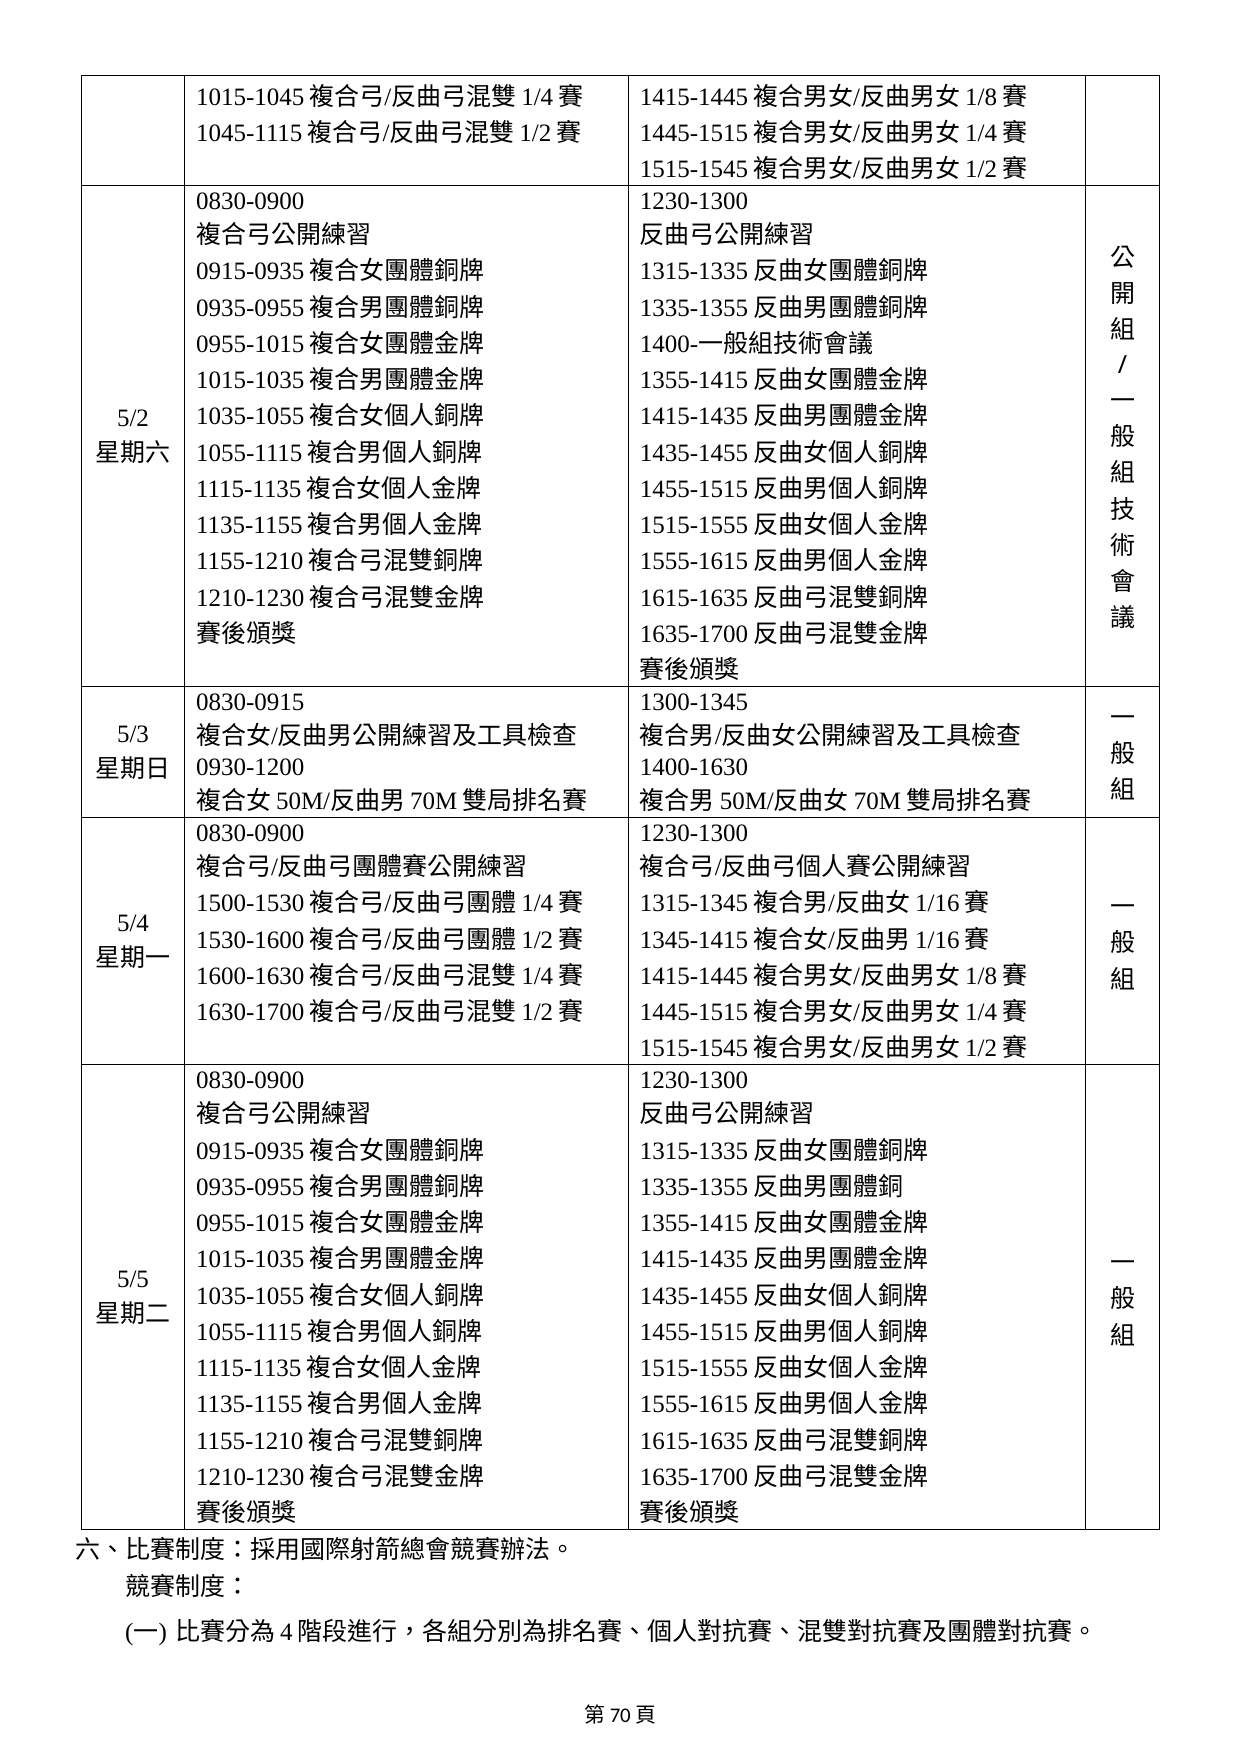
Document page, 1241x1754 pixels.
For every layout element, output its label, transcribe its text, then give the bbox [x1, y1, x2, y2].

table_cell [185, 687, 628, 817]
list 競賽制度： [125, 1566, 1165, 1602]
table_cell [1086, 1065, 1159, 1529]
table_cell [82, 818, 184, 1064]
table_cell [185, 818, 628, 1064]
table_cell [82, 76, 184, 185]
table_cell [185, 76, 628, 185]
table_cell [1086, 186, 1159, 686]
list 比賽分為4階段進行，各組分別為排名賽、個人對抗賽、混雙對抗賽及團體對抗賽。 [125, 1612, 1165, 1648]
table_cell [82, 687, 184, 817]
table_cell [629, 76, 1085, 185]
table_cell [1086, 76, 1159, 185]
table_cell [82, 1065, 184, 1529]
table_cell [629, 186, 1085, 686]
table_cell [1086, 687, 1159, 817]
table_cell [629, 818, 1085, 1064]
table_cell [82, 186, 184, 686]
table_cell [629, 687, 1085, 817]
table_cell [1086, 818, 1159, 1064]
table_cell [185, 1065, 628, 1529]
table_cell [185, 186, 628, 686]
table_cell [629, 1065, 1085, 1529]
text 六、比賽制度：採用國際射箭總會競賽辦法。 [75, 1530, 1165, 1566]
